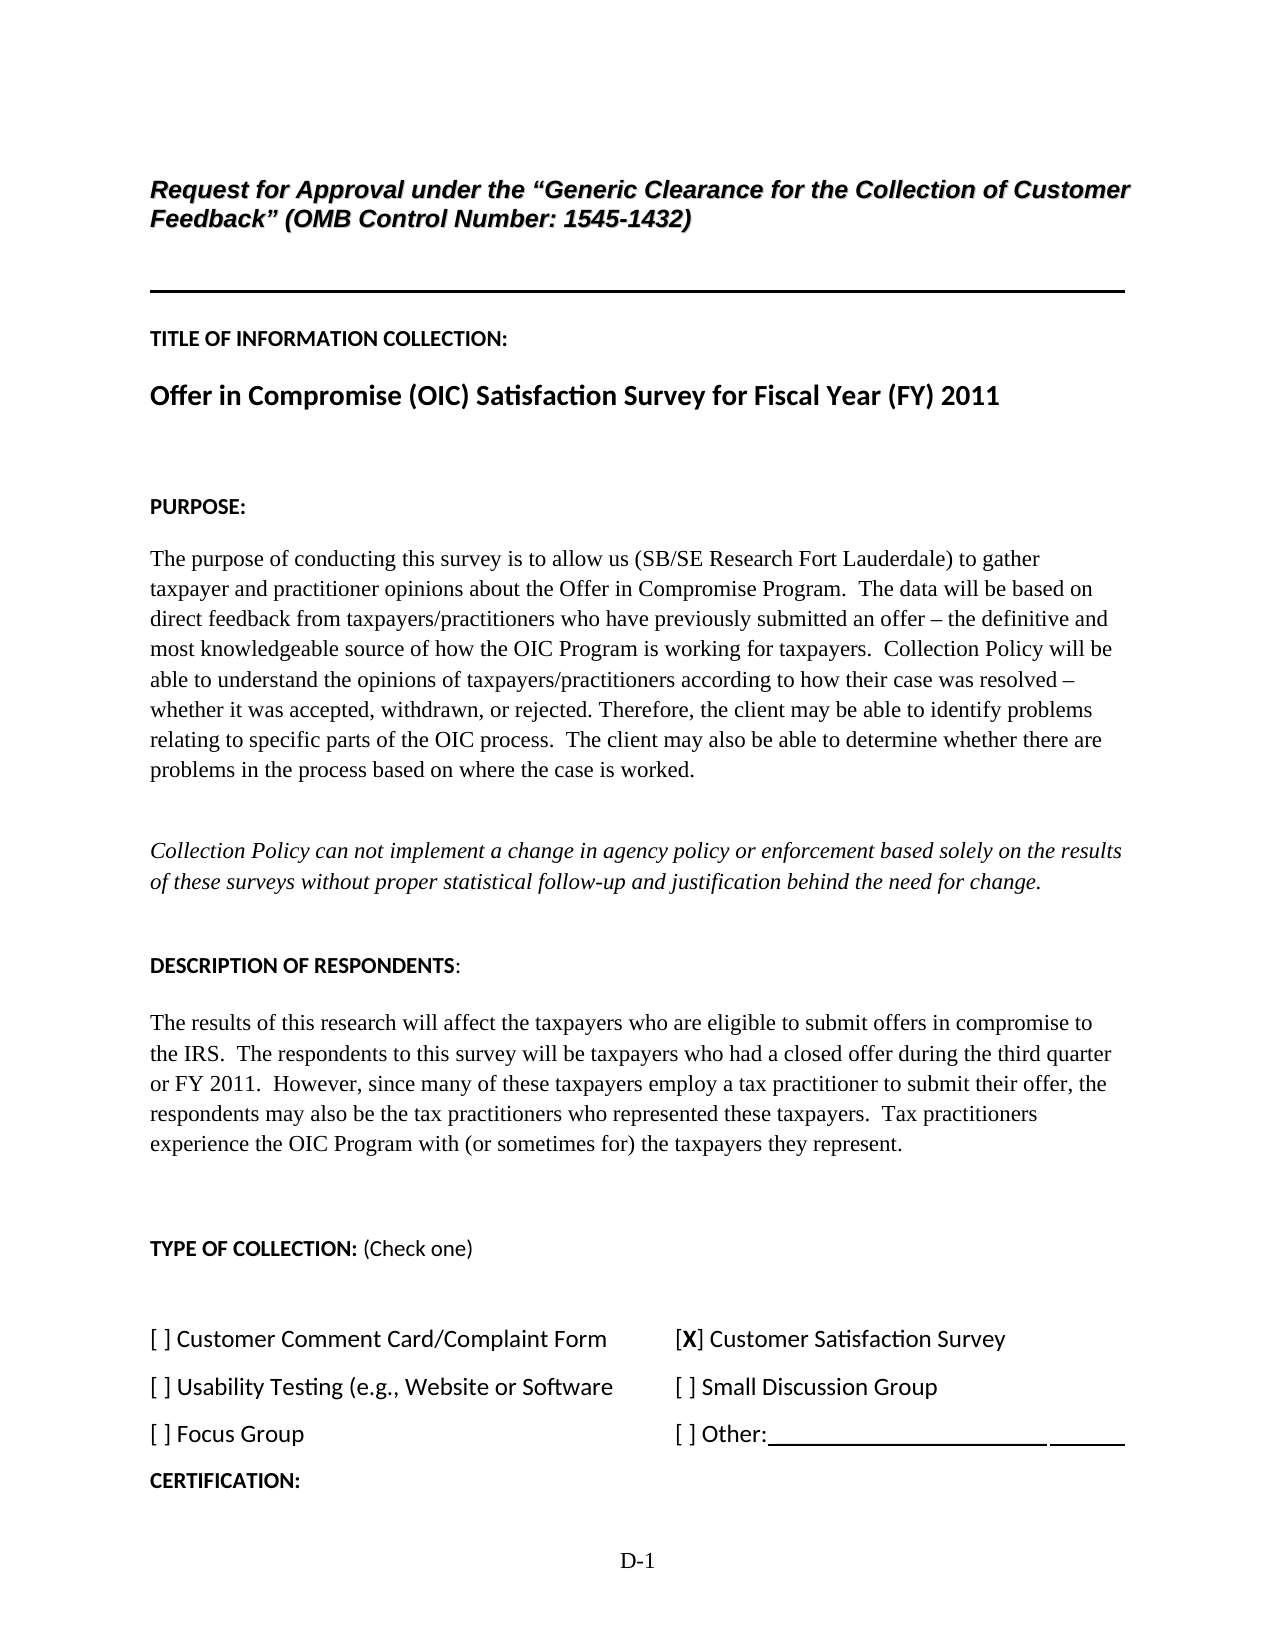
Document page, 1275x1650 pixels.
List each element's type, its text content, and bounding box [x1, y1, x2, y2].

text TYPE OF COLLECTION: (Check one) [150, 1234, 1125, 1262]
text DESCRIPTION OF RESPONDENTS: [150, 951, 1125, 979]
text PURPOSE: [150, 492, 1125, 520]
text TITLE OF INFORMATION COLLECTION: [150, 293, 1125, 352]
text CERTIFICATION: [150, 1466, 1125, 1494]
text [ ] Customer Comment Card/Complaint Form [X] Customer Satisfaction Survey [150, 1323, 1125, 1354]
text Collection Policy can not implement a change in agency policy or enforcement based solely on the results of these surveys without proper statistical follow-up and justification behind the need for change. [150, 807, 1125, 926]
text Offer in Compromise (OIC) Satisfaction Survey for Fiscal Year (FY) 2011 [150, 377, 1125, 413]
text [ ] Focus Group [ ] Other: ______________________ [150, 1418, 1125, 1449]
text [ ] Usability Testing (e.g., Website or Software [ ] Small Discussion Group [150, 1371, 1125, 1401]
text The purpose of conducting this survey is to allow us (SB/SE Research Fort Lauderdale) to gather taxpayer and practitioner opinions about the Offer in Compromise Program. The data will be based on direct feedback from taxpayers/practitioners who have previously submitted an offer – the definitive and most knowledgeable source of how the OIC Program is working for taxpayers. Collection Policy will be able to understand the opinions of taxpayers/practitioners according to how their case was resolved – whether it was accepted, withdrawn, or rejected. Therefore, the client may be able to identify problems relating to specific parts of the OIC process. The client may also be able to determine whether there are problems in the process based on where the case is worked. [150, 545, 1125, 783]
subtitle Request for Approval under the “Generic Clearance for the Collection of Customer Feedback” (OMB Control Number: 1545-1432) [150, 175, 1144, 232]
text The results of this research will affect the taxpayers who are eligible to submit offers in compromise to the IRS. The respondents to this survey will be taxpayers who had a closed offer during the third quarter or FY 2011. However, since many of these taxpayers employ a tax practitioner to submit their offer, the respondents may also be the tax practitioners who represented these taxpayers. Tax practitioners experience the OIC Program with (or sometimes for) the taxpayers they represent. [150, 979, 1125, 1157]
